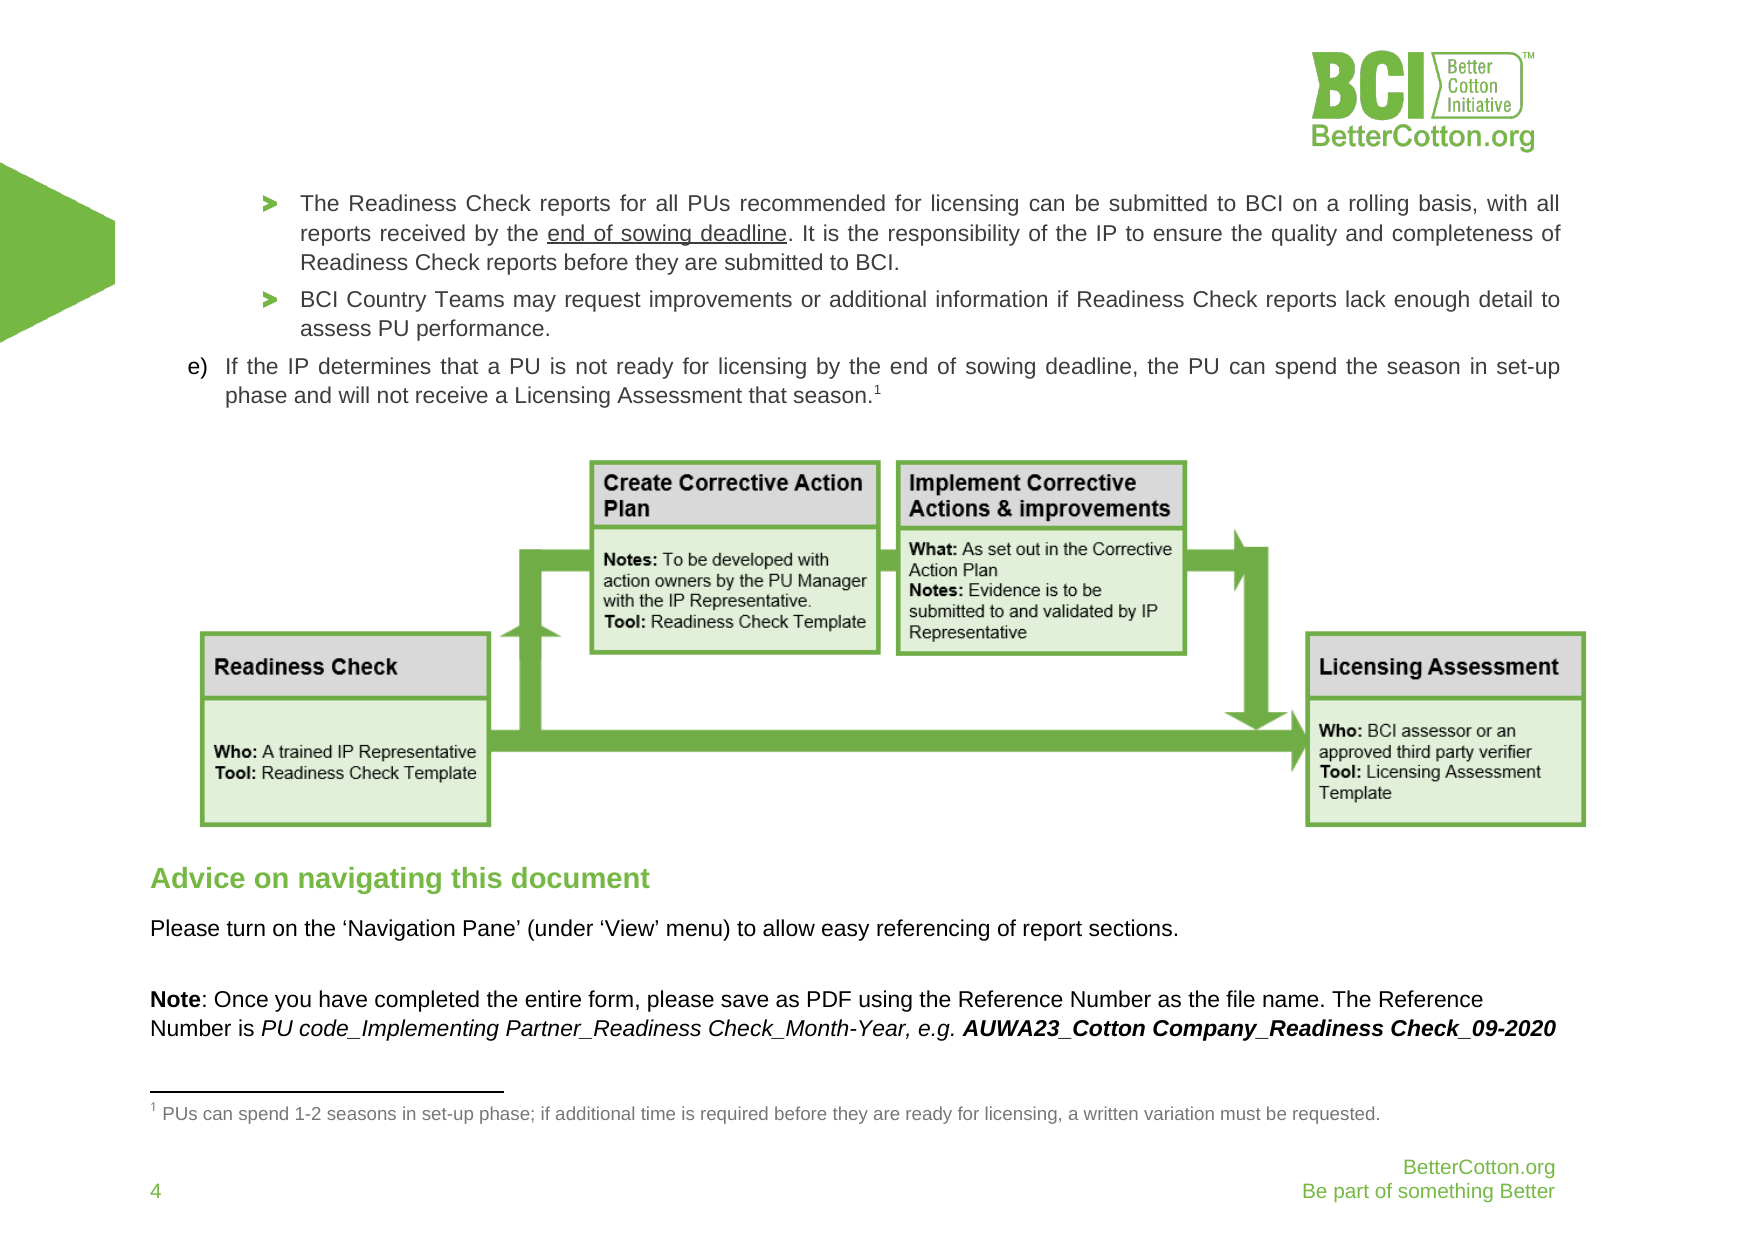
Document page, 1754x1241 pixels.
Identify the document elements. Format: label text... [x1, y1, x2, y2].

list If the IP determines that a PU is not ready for licensing by the end of sowing deadline, the PU can spend the season in set-up phase and will not receive a Licensing Assessment that season. [187, 350, 1562, 408]
text Please turn on the ‘Navigation Pane’ (under ‘View’ menu) to allow easy referencing of report sections. [150, 915, 1562, 941]
picture [186, 445, 1599, 840]
list BCI Country Teams may request improvements or additional information if Readiness Check reports lack enough detail to assess PU performance. [262, 283, 1562, 342]
picture [263, 291, 277, 308]
list The Readiness Check reports for all PUs recommended for licensing can be submitted to BCI on a rolling basis, with all reports received by the end of sowing deadline. It is the responsibility of the IP to ensure the quality and completeness of Readiness Check reports before they are submitted to BCI. [262, 187, 1562, 275]
text Note: Once you have completed the entire form, please save as PDF using the Reference Number as the file name. The Reference Number is PU code_Implementing Partner_Readiness Check_Month-Year, e.g. AUWA23_Cotton Company_Readiness Check_09-2020 [150, 986, 1562, 1041]
picture [1303, 42, 1541, 161]
picture [0, 106, 116, 399]
subtitle Advice on navigating this document [150, 861, 1562, 894]
picture [263, 195, 277, 212]
